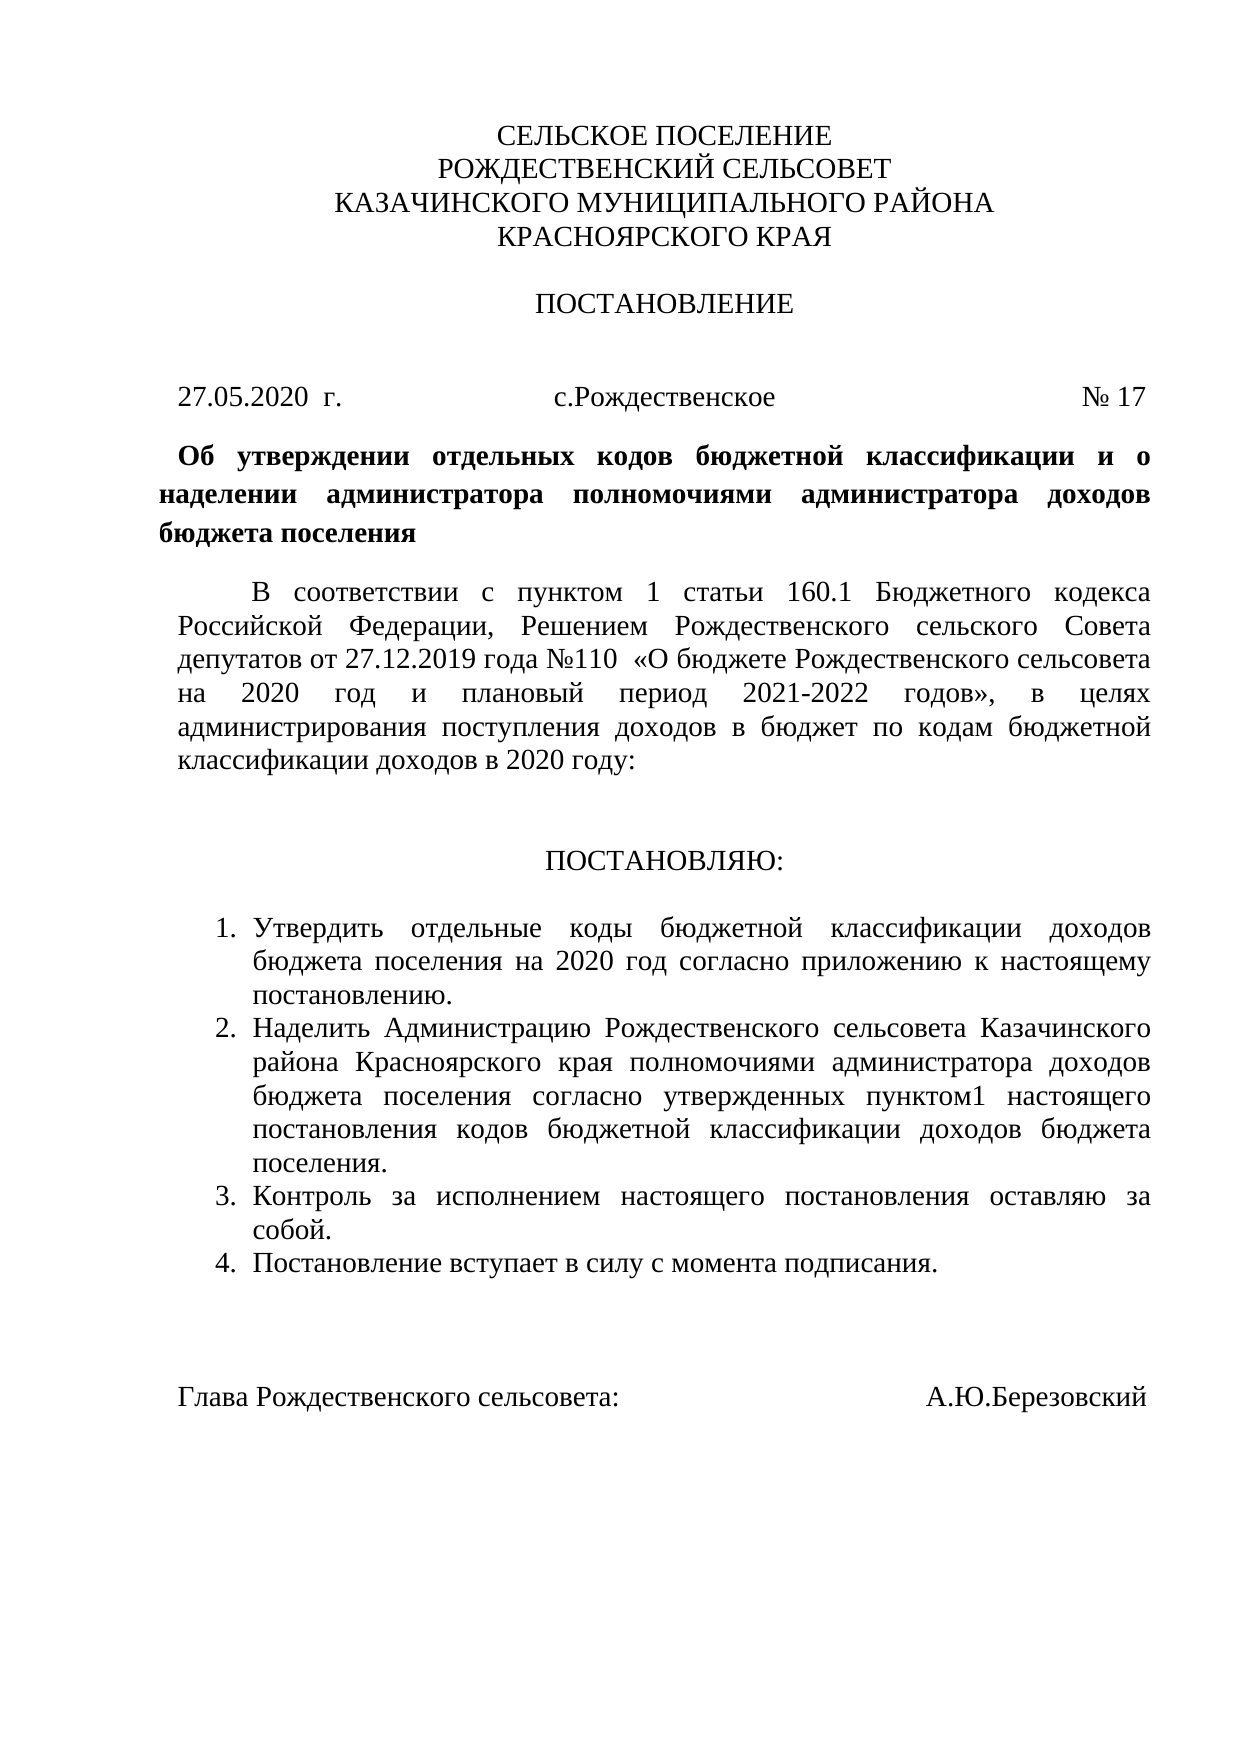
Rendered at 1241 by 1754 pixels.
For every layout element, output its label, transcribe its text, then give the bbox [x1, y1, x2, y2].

text 27.05.2020 г. с.Рождественское № 17 [158, 379, 1152, 412]
list Контроль за исполнением настоящего постановления оставляю за собой. [215, 1178, 1152, 1245]
text Глава Рождественского сельсовета: А.Ю.Березовский [177, 1379, 1152, 1413]
text Об утверждении отдельных кодов бюджетной классификации и о наделении администратора полномочиями администратора доходов бюджета поселения [158, 438, 1152, 549]
text В соответствии с пунктом 1 статьи 160.1 Бюджетного кодекса Российской Федерации, Решением Рождественского сельского Совета депутатов от 27.12.2019 года №110 «О бюджете Рождественского сельсовета на 2020 год и плановый период 2021-2022 годов», в целях администрирования поступления доходов в бюджет по кодам бюджетной классификации доходов в 2020 году: [177, 574, 1152, 776]
list Наделить Администрацию Рождественского сельсовета Казачинского района Красноярского края полномочиями администратора доходов бюджета поселения согласно утвержденных пунктом1 настоящего постановления кодов бюджетной классификации доходов бюджета поселения. [215, 1011, 1152, 1178]
text СЕЛЬСКОЕ ПОСЕЛЕНИЕ РОЖДЕСТВЕНСКИЙ СЕЛЬСОВЕТ КАЗАЧИНСКОГО МУНИЦИПАЛЬНОГО РАЙОНА КРАСНОЯРСКОГО КРАЯ [177, 118, 1152, 252]
list Постановление вступает в силу с момента подписания. [215, 1245, 1152, 1279]
text ПОСТАНОВЛЯЮ: [177, 843, 1152, 876]
list Утвердить отдельные коды бюджетной классификации доходов бюджета поселения на 2020 год согласно приложению к настоящему постановлению. [215, 910, 1152, 1011]
text ПОСТАНОВЛЕНИЕ [177, 286, 1152, 319]
